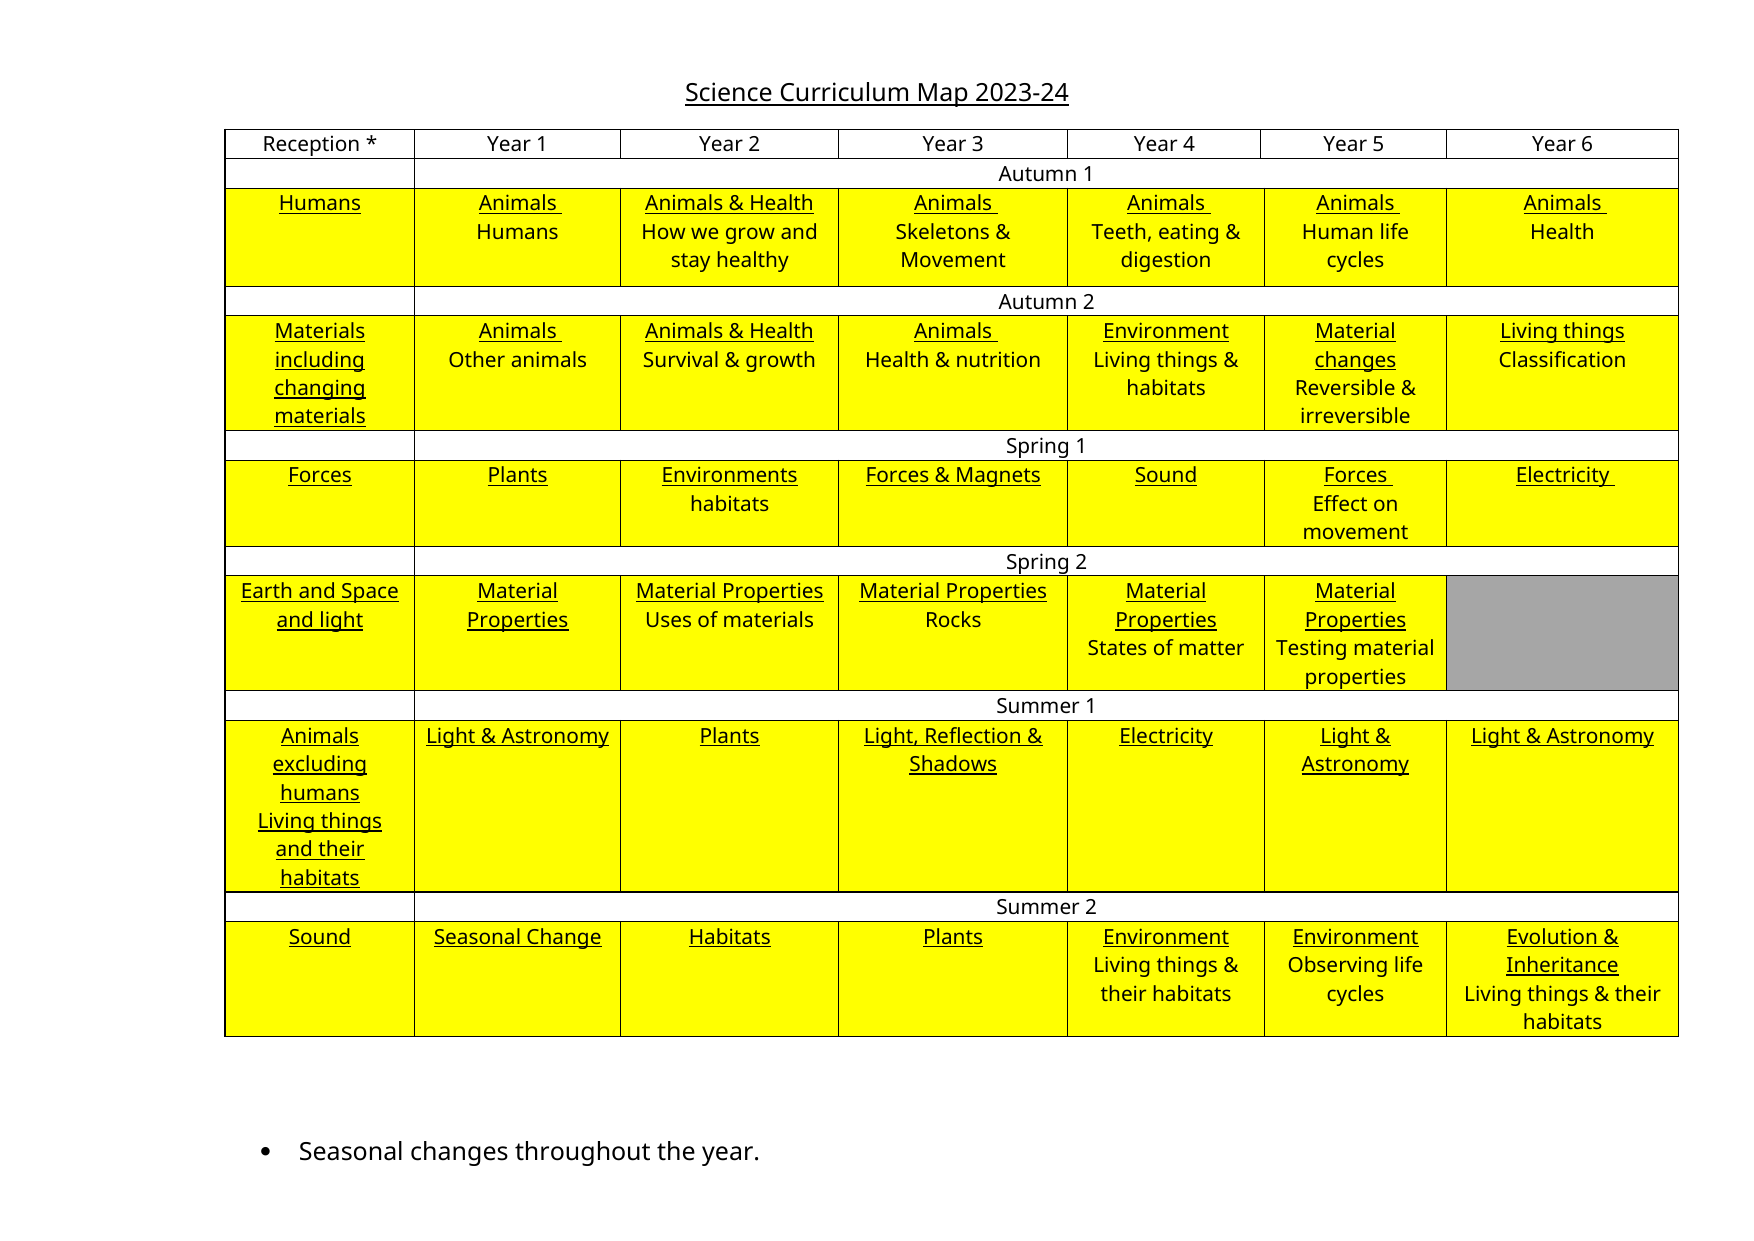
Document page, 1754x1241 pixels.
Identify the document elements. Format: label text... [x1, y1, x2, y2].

table_cell [226, 431, 414, 459]
table_cell Spring 2 [415, 547, 1678, 575]
table_cell Environment Observing life cycles [1265, 922, 1446, 1036]
table_header Year 3 [839, 130, 1067, 158]
table_header Year 4 [1068, 130, 1260, 158]
table_cell Autumn 2 [415, 287, 1678, 315]
table_header Year 6 [1447, 130, 1678, 158]
table_header Year 1 [415, 130, 620, 158]
table_cell [226, 159, 414, 187]
table_cell Animals Skeletons & Movement [839, 189, 1067, 286]
table_cell Summer 1 [415, 691, 1678, 720]
table_header Year 2 [621, 130, 838, 158]
table_cell Sound [1068, 461, 1264, 546]
table_cell Electricity [1447, 461, 1678, 546]
table_cell Materials including changing materials [226, 316, 414, 430]
table_cell Environment Living things & their habitats [1068, 922, 1264, 1036]
table_cell Material Properties Testing material properties [1265, 576, 1446, 690]
table_cell Plants [839, 922, 1067, 1036]
table_cell [226, 287, 414, 315]
table_cell Animals excluding humans Living things and their habitats [226, 721, 414, 891]
table_cell Light & Astronomy [415, 721, 620, 891]
table_cell Light & Astronomy [1265, 721, 1446, 891]
table_cell [1447, 576, 1678, 690]
table_cell Environments habitats [621, 461, 838, 546]
table_cell Animals Other animals [415, 316, 620, 430]
table_cell Light & Astronomy [1447, 721, 1678, 891]
table_cell [226, 547, 414, 575]
table_cell Humans [226, 189, 414, 286]
table_cell Material Properties States of matter [1068, 576, 1264, 690]
table_cell Animals Humans [415, 189, 620, 286]
table_cell Summer 2 [415, 893, 1678, 921]
table_cell Material changes Reversible & irreversible [1265, 316, 1446, 430]
table_cell Living things Classification [1447, 316, 1678, 430]
table_cell [226, 893, 414, 921]
table_cell Sound [226, 922, 414, 1036]
table_cell [226, 691, 414, 720]
table_cell Electricity [1068, 721, 1264, 891]
table_cell Animals & Health How we grow and stay healthy [621, 189, 838, 286]
table_cell Autumn 1 [415, 159, 1678, 187]
table_cell Animals Teeth, eating & digestion [1068, 189, 1264, 286]
table_cell Plants [415, 461, 620, 546]
table_cell Animals Health & nutrition [839, 316, 1067, 430]
table_cell Material Properties Uses of materials [621, 576, 838, 690]
table_cell Seasonal Change [415, 922, 620, 1036]
text Science Curriculum Map 2023-24 [75, 75, 1679, 109]
table_header Year 5 [1261, 130, 1446, 158]
table_cell Spring 1 [415, 431, 1678, 459]
table_cell Animals Human life cycles [1265, 189, 1446, 286]
table_cell Light, Reflection & Shadows [839, 721, 1067, 891]
table_cell Evolution & Inheritance Living things & their habitats [1447, 922, 1678, 1036]
table_cell Earth and Space and light [226, 576, 414, 690]
table_cell Environment Living things & habitats [1068, 316, 1264, 430]
table_cell Animals & Health Survival & growth [621, 316, 838, 430]
table_cell Forces [226, 461, 414, 546]
table_cell Animals Health [1447, 189, 1678, 286]
table_cell Forces & Magnets [839, 461, 1067, 546]
table_cell Material Properties [415, 576, 620, 690]
table_cell Forces Effect on movement [1265, 461, 1446, 546]
table_cell Material Properties Rocks [839, 576, 1067, 690]
table_header Reception * [226, 130, 414, 158]
table_cell Habitats [621, 922, 838, 1036]
table_cell Plants [621, 721, 838, 891]
